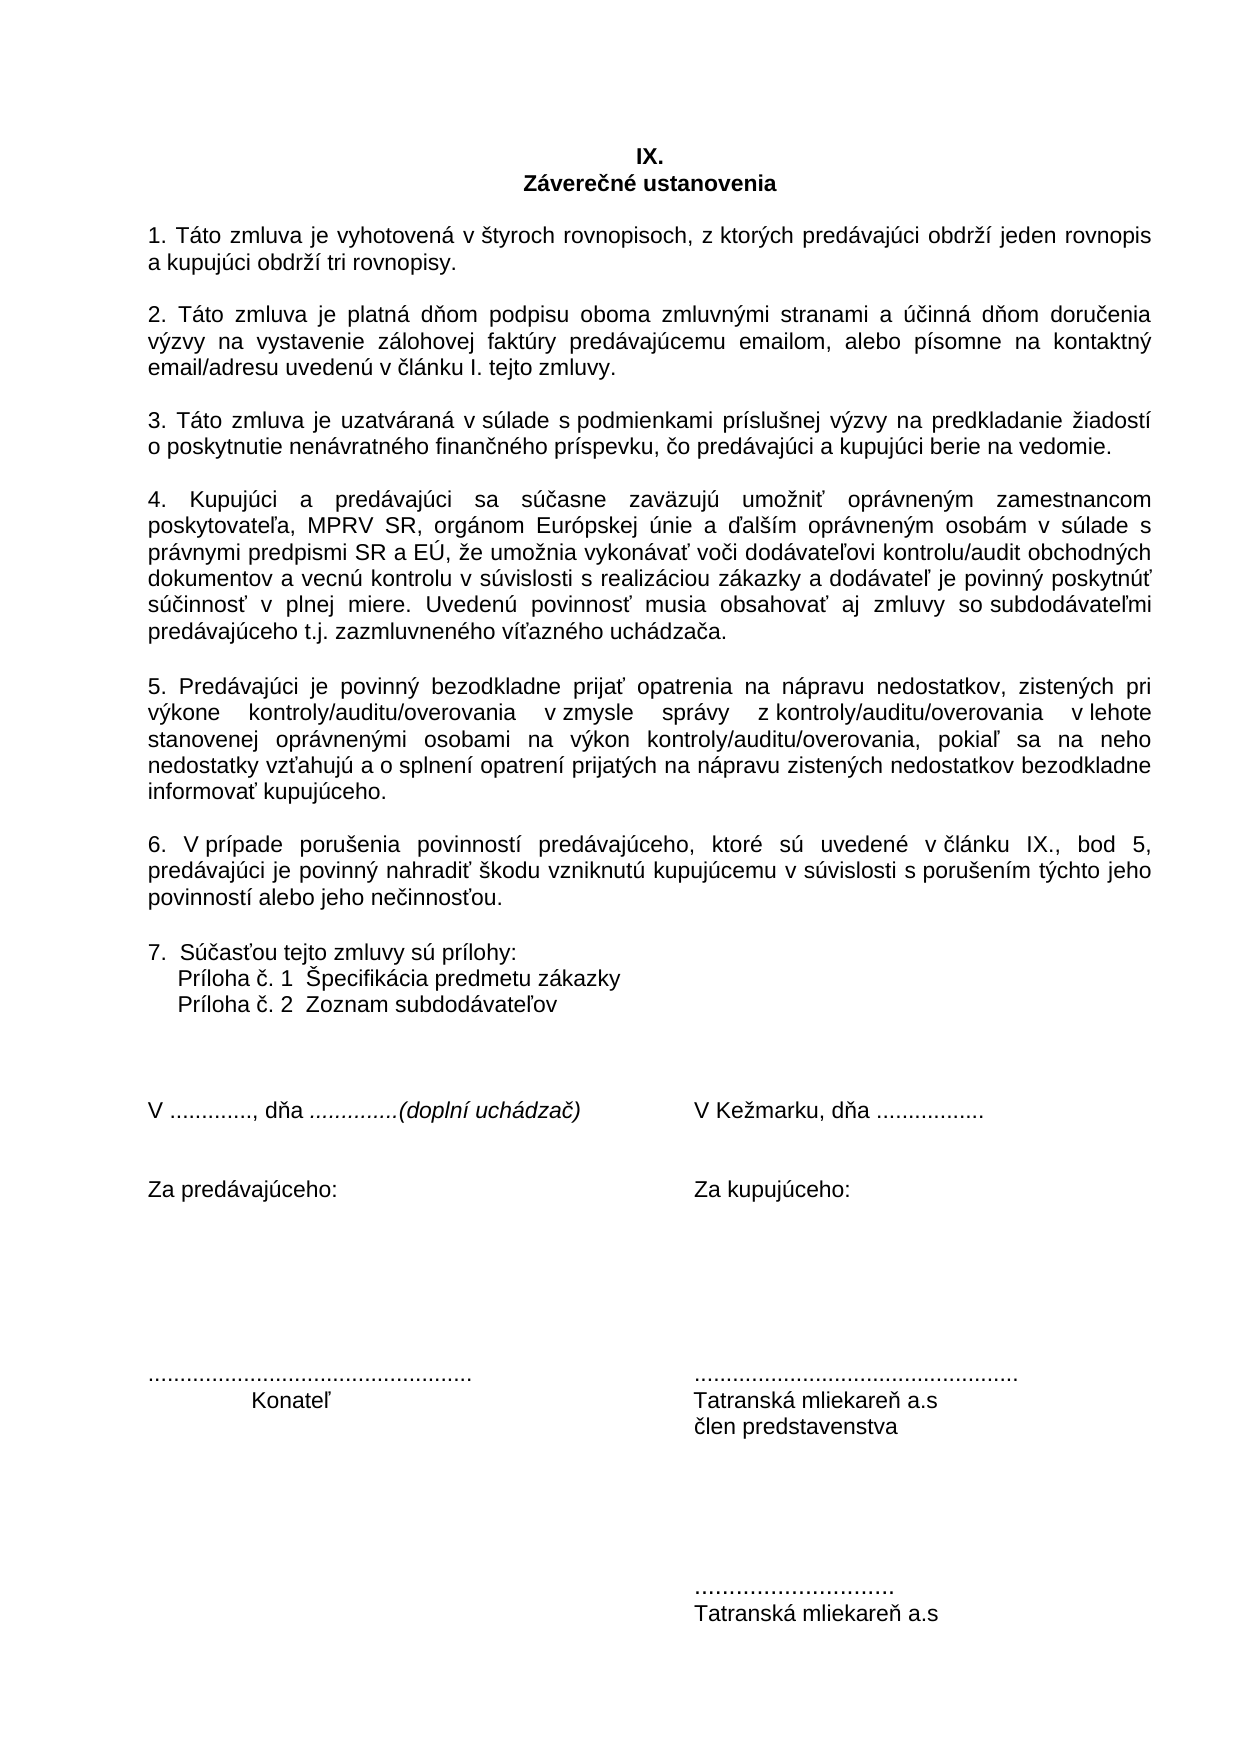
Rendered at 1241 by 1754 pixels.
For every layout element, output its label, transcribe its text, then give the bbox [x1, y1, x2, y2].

text Záverečné ustanovenia [148, 170, 1152, 196]
text ................................................... ................................................... [148, 1360, 1152, 1387]
text IX. [148, 143, 1152, 170]
text 7. Súčasťou tejto zmluvy sú prílohy: [148, 939, 1152, 965]
text 1. Táto zmluva je vyhotovená v štyroch rovnopisoch, z ktorých predávajúci obdrží jeden rovnopis a kupujúci obdrží tri rovnopisy. [148, 222, 1152, 275]
text Príloha č. 1 Špecifikácia predmetu zákazky [148, 965, 1152, 991]
text V ............., dňa ..............(doplní uchádzač) V Kežmarku, dňa ................. [148, 1097, 1152, 1123]
text 6. V prípade porušenia povinností predávajúceho, ktoré sú uvedené v článku IX., bod 5, predávajúci je povinný nahradiť škodu vzniknutú kupujúcemu v súvislosti s porušením týchto jeho povinností alebo jeho nečinnosťou. [148, 831, 1152, 910]
text 3. Táto zmluva je uzatváraná v súlade s podmienkami príslušnej výzvy na predkladanie žiadostí o poskytnutie nenávratného finančného príspevku, čo predávajúci a kupujúci berie na vedomie. [148, 407, 1152, 459]
text ............................. [148, 1571, 1152, 1600]
text 4. Kupujúci a predávajúci sa súčasne zaväzujú umožniť oprávneným zamestnancom poskytovateľa, MPRV SR, orgánom Európskej únie a ďalším oprávneným osobám v súlade s právnymi predpismi SR a EÚ, že umožnia vykonávať voči dodávateľovi kontrolu/audit obchodných dokumentov a vecnú kontrolu v súvislosti s realizáciou zákazky a dodávateľ je povinný poskytnúť súčinnosť v plnej miere. Uvedenú povinnosť musia obsahovať aj zmluvy so subdodávateľmi predávajúceho t.j. zazmluvneného víťazného uchádzača. [148, 486, 1152, 644]
text 2. Táto zmluva je platná dňom podpisu oboma zmluvnými stranami a účinná dňom doručenia výzvy na vystavenie zálohovej faktúry predávajúcemu emailom, alebo písomne na kontaktný email/adresu uvedenú v článku I. tejto zmluvy. [148, 301, 1152, 381]
text Za predávajúceho: Za kupujúceho: [148, 1176, 1152, 1202]
text Konateľ Tatranská mliekareň a.s [148, 1387, 1152, 1413]
text Tatranská mliekareň a.s [148, 1600, 1152, 1626]
text Príloha č. 2 Zoznam subdodávateľov [148, 991, 1152, 1018]
text 5. Predávajúci je povinný bezodkladne prijať opatrenia na nápravu nedostatkov, zistených pri výkone kontroly/auditu/overovania v zmysle správy z kontroly/auditu/overovania v lehote stanovenej oprávnenými osobami na výkon kontroly/auditu/overovania, pokiaľ sa na neho nedostatky vzťahujú a o splnení opatrení prijatých na nápravu zistených nedostatkov bezodkladne informovať kupujúceho. [148, 673, 1152, 804]
text člen predstavenstva [148, 1413, 1152, 1439]
